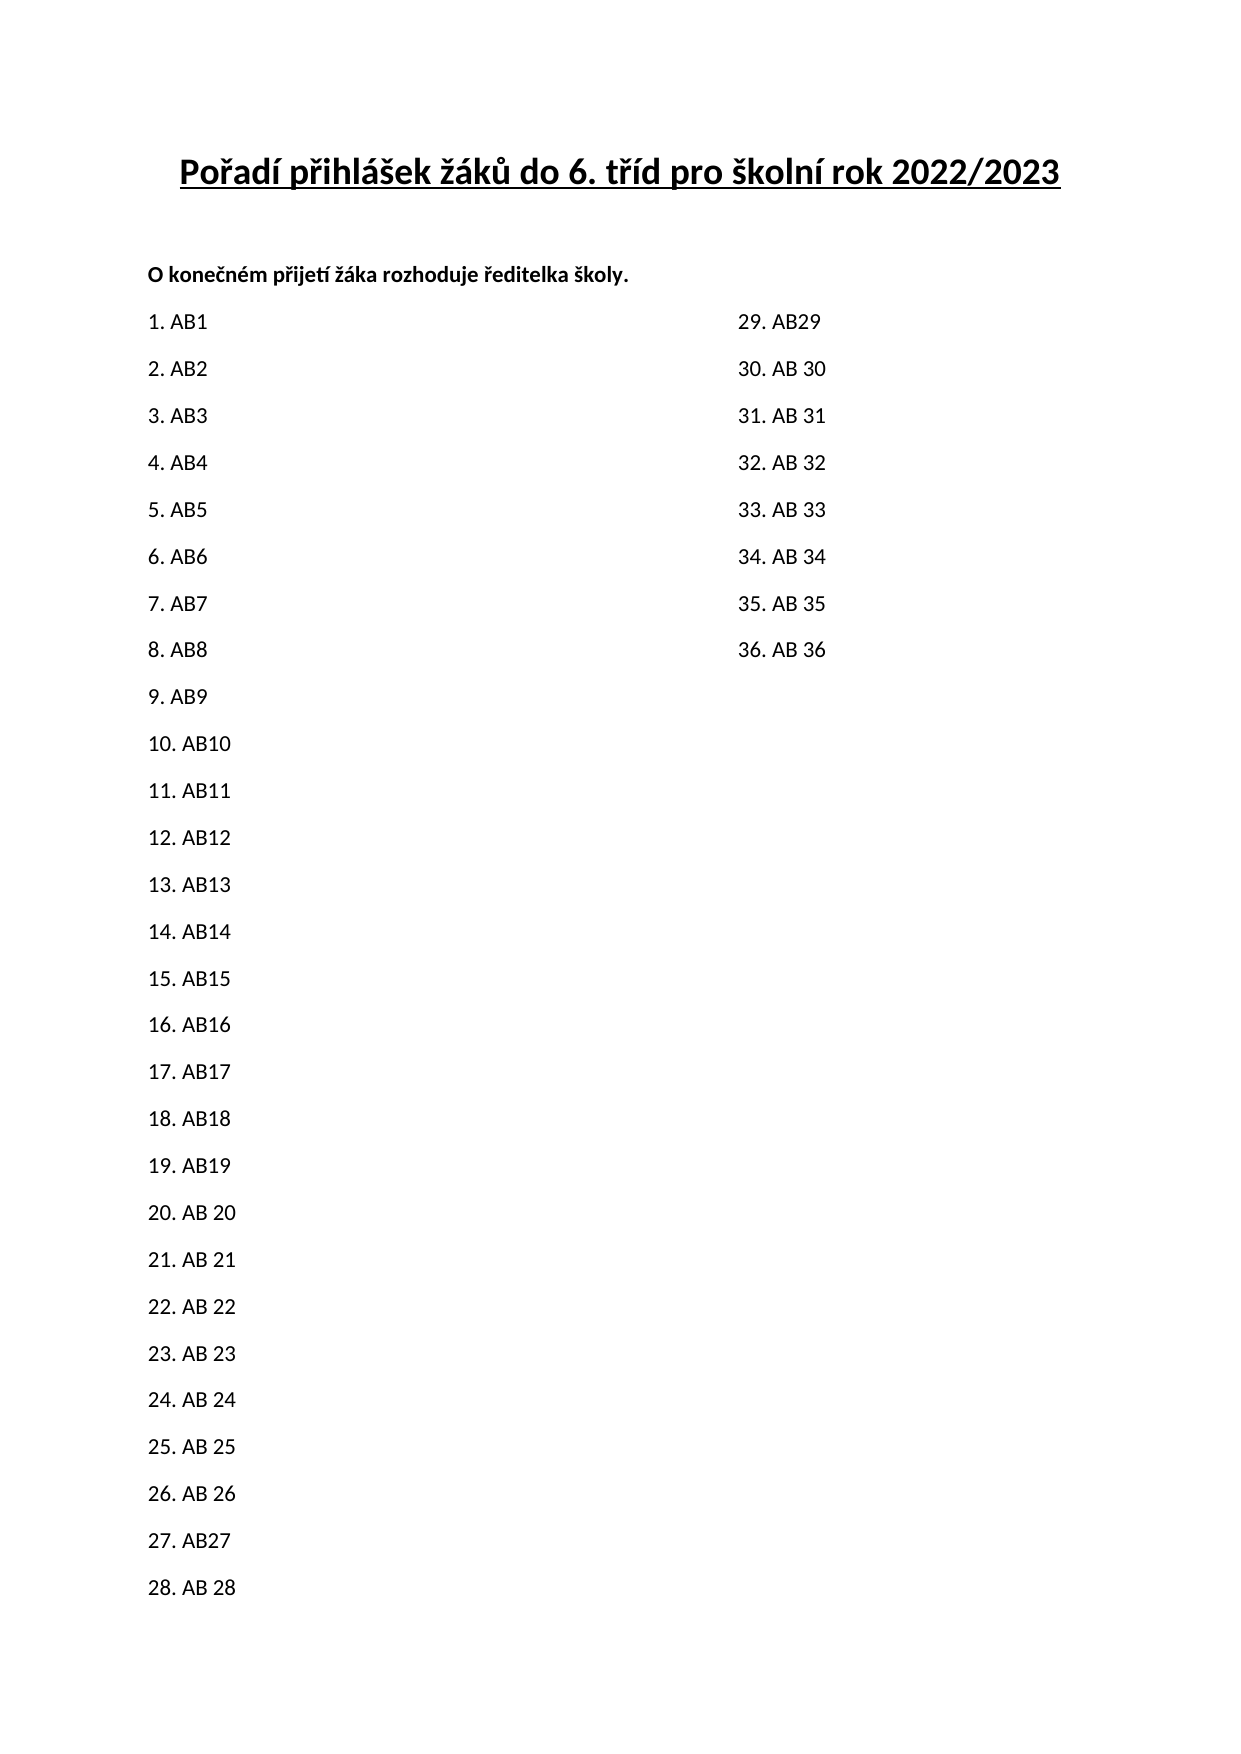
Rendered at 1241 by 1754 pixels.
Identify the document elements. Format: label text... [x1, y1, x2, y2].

text 27. AB27 [148, 1526, 1093, 1554]
text 28. AB 28 [148, 1573, 1093, 1601]
text Pořadí přihlášek žáků do 6. tříd pro školní rok 2022/2023 [148, 148, 1093, 193]
text O konečném přijetí žáka rozhoduje ředitelka školy. [148, 261, 1093, 289]
text 12. AB12 [148, 823, 1093, 851]
text 5. AB5 33. AB 33 [148, 495, 1093, 523]
text 7. AB7 35. AB 35 [148, 589, 1093, 617]
text 1. AB1 29. AB29 [148, 307, 1093, 336]
text 13. AB13 [148, 870, 1093, 898]
text 9. AB9 [148, 682, 1093, 711]
text 15. AB15 [148, 964, 1093, 992]
text 16. AB16 [148, 1011, 1093, 1039]
text 14. AB14 [148, 917, 1093, 945]
text 10. AB10 [148, 729, 1093, 757]
text 25. AB 25 [148, 1432, 1093, 1461]
text 2. AB2 30. AB 30 [148, 354, 1093, 382]
text 22. AB 22 [148, 1292, 1093, 1320]
text 11. AB11 [148, 776, 1093, 804]
text 8. AB8 36. AB 36 [148, 636, 1093, 664]
text 23. AB 23 [148, 1339, 1093, 1367]
text 3. AB3 31. AB 31 [148, 401, 1093, 429]
text 6. AB6 34. AB 34 [148, 542, 1093, 570]
text 18. AB18 [148, 1104, 1093, 1132]
text 24. AB 24 [148, 1386, 1093, 1414]
text 20. AB 20 [148, 1198, 1093, 1226]
text 19. AB19 [148, 1151, 1093, 1179]
text 4. AB4 32. AB 32 [148, 448, 1093, 476]
text 26. AB 26 [148, 1479, 1093, 1507]
text 17. AB17 [148, 1057, 1093, 1086]
text 21. AB 21 [148, 1245, 1093, 1273]
